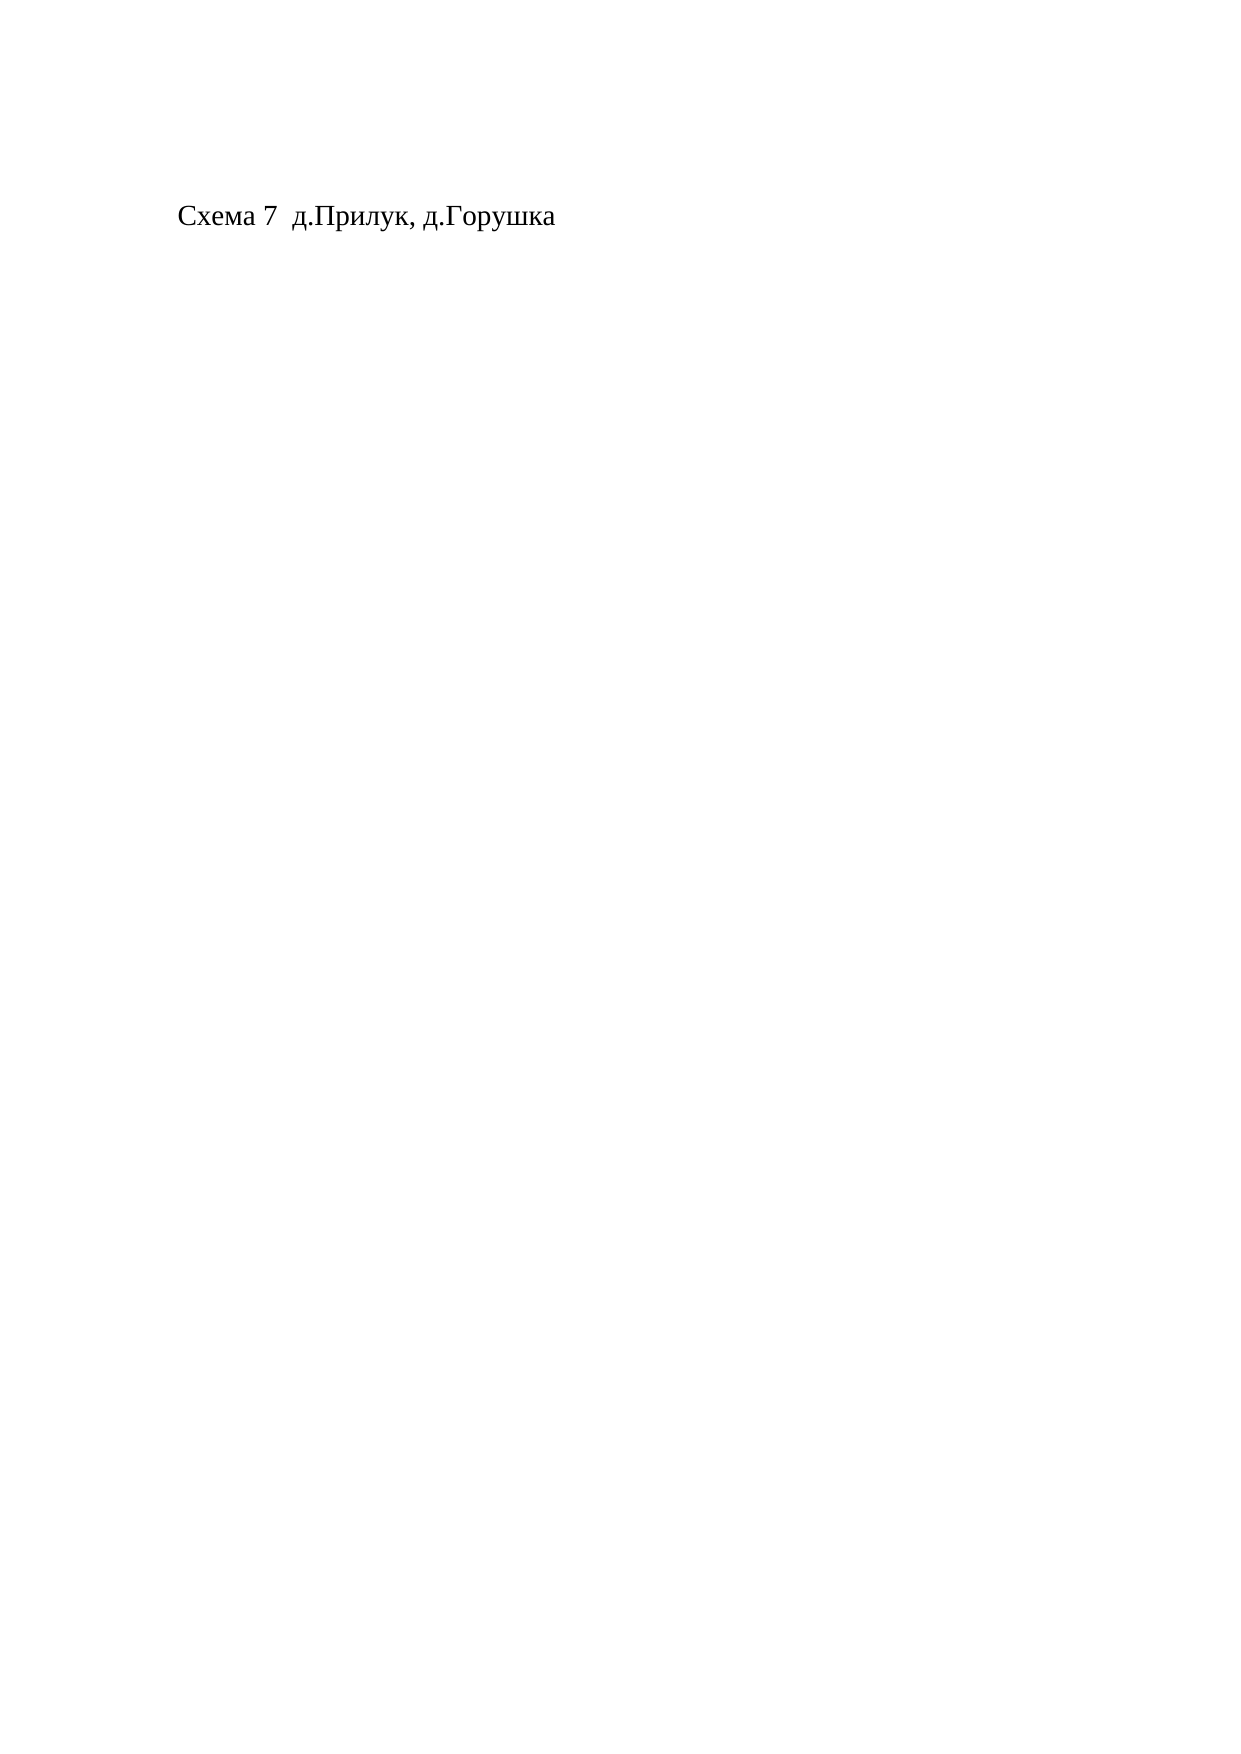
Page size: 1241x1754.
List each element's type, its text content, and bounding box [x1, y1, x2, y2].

text Схема 7 д.Прилук, д.Горушка [177, 198, 1152, 232]
